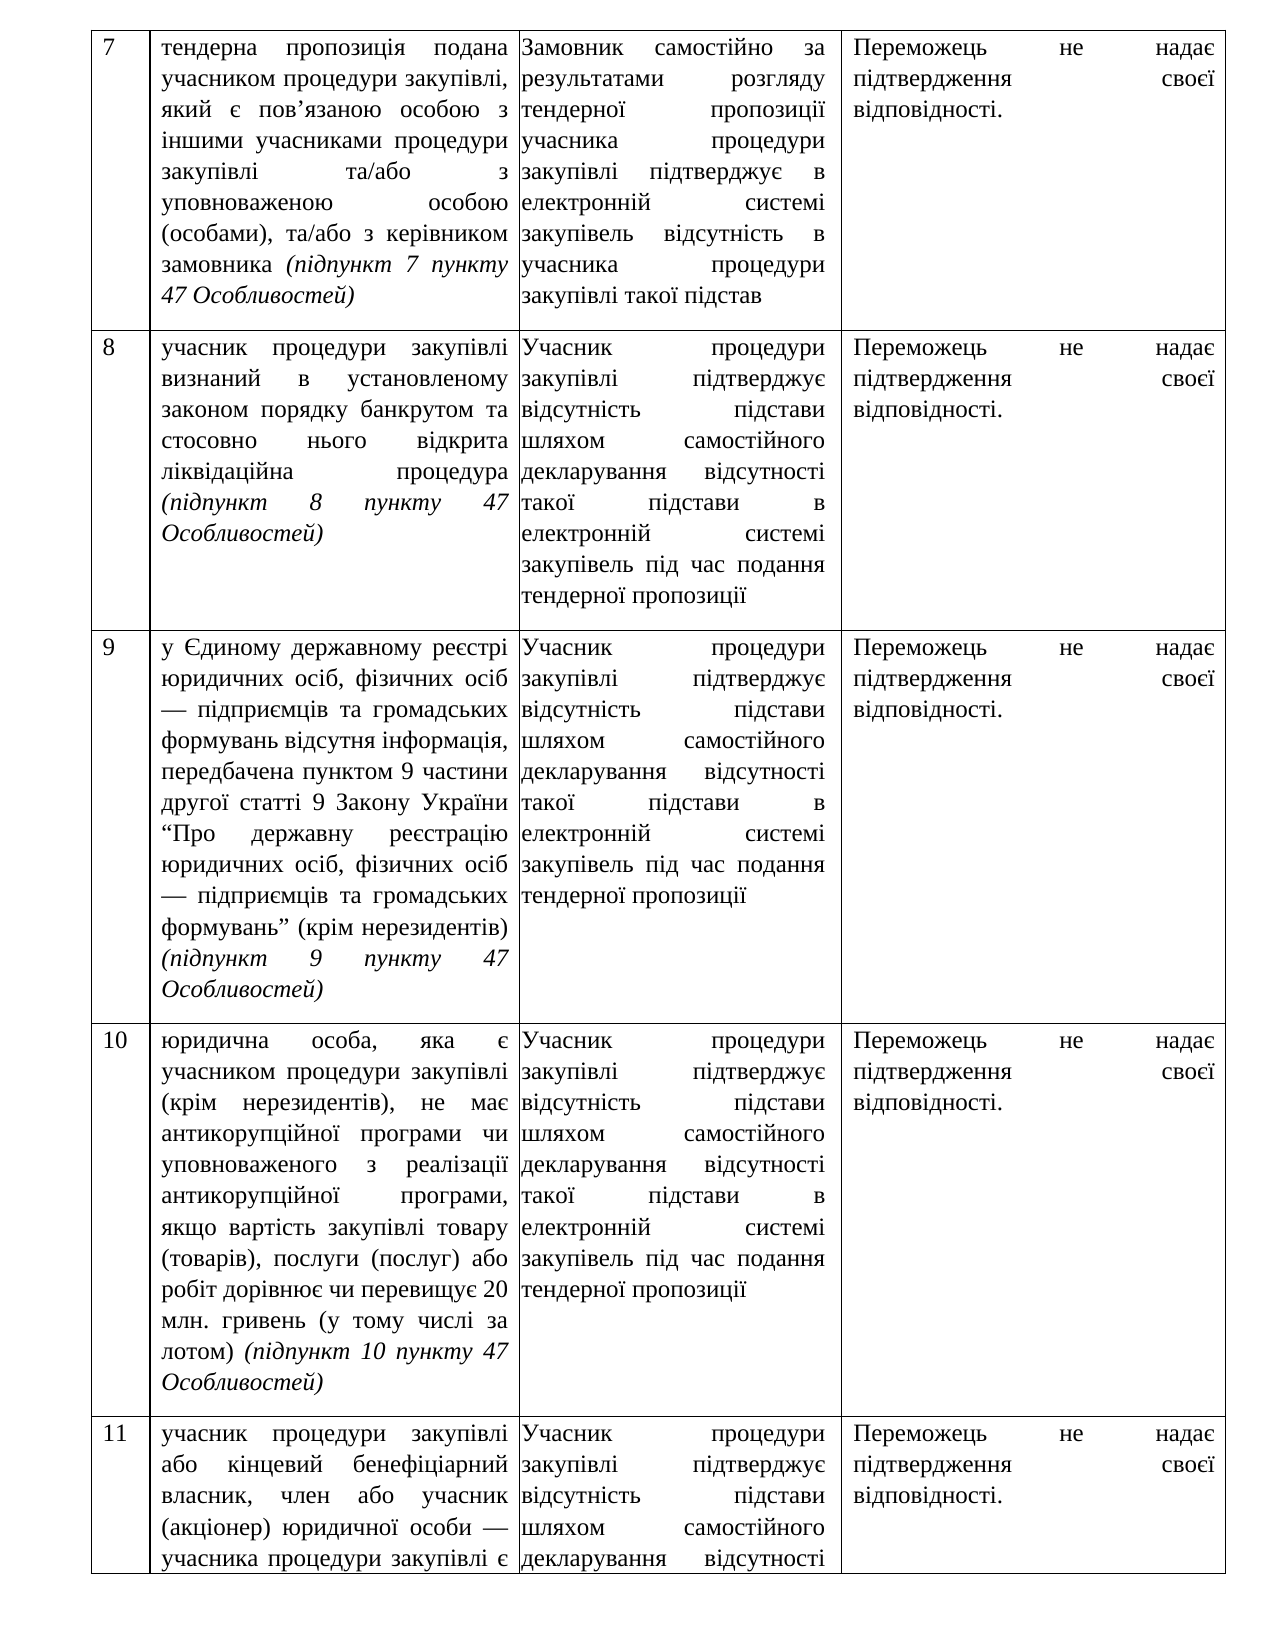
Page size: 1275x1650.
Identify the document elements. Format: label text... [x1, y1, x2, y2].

table_cell 9 [92, 631, 149, 1023]
table_cell учасник процедури закупівлі визнаний в установленому законом порядку банкрутом та стосовно нього відкрита ліквідаційна процедура (підпункт 8 пункту 47 Особливостей) [151, 331, 519, 629]
table_cell юридична особа, яка є учасником процедури закупівлі (крім нерезидентів), не має антикорупційної програми чи уповноваженого з реалізації антикорупційної програми, якщо вартість закупівлі товару (товарів), послуги (послуг) або робіт дорівнює чи перевищує 20 млн. гривень (у тому числі за лотом) (підпункт 10 пункту 47 Особливостей) [151, 1024, 519, 1416]
table_cell 10 [92, 1024, 149, 1416]
table_cell Замовник самостійно за результатами розгляду тендерної пропозиції учасника процедури закупівлі підтверджує в електронній системі закупівель відсутність в учасника процедури закупівлі такої підстав [520, 31, 841, 329]
table_cell 8 [92, 331, 149, 629]
table_cell Переможець не надає підтвердження своєї відповідності. [842, 331, 1225, 629]
table_cell Переможець не надає підтвердження своєї відповідності. [842, 631, 1225, 1023]
table_cell Переможець не надає підтвердження своєї відповідності. [842, 31, 1225, 329]
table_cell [520, 1417, 841, 1573]
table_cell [842, 1417, 1225, 1573]
table_cell тендерна пропозиція подана учасником процедури закупівлі, який є пов’язаною особою з іншими учасниками процедури закупівлі та/або з уповноваженою особою (особами), та/або з керівником замовника (підпункт 7 пункту 47 Особливостей) [151, 31, 519, 329]
table_cell Переможець не надає підтвердження своєї відповідності. [842, 1024, 1225, 1416]
table_cell у Єдиному державному реєстрі юридичних осіб, фізичних осіб — підприємців та громадських формувань відсутня інформація, передбачена пунктом 9 частини другої статті 9 Закону України “Про державну реєстрацію юридичних осіб, фізичних осіб — підприємців та громадських формувань” (крім нерезидентів) (підпункт 9 пункту 47 Особливостей) [151, 631, 519, 1023]
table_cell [151, 1417, 519, 1573]
table_cell 7 [92, 31, 149, 329]
table_cell 11 [92, 1417, 149, 1573]
